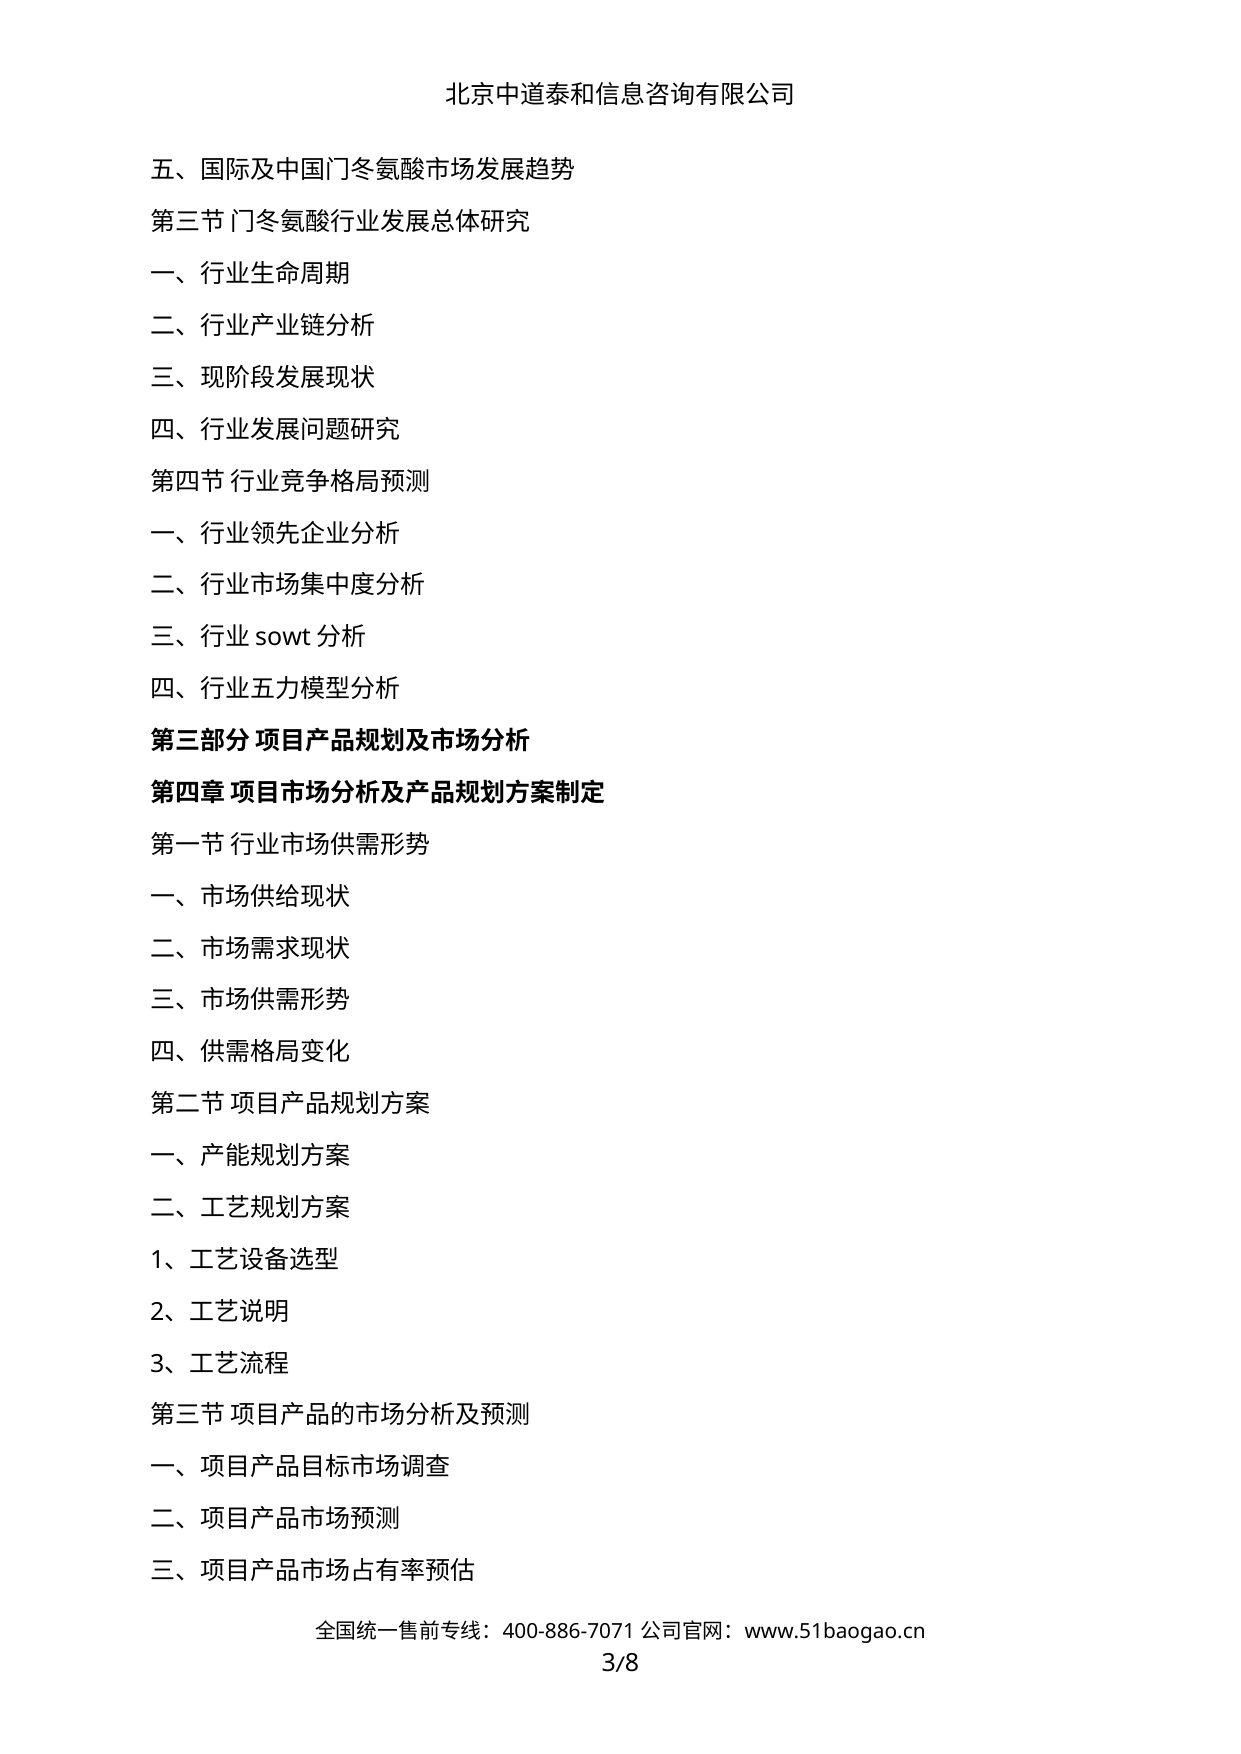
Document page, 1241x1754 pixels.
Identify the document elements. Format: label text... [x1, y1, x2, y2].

text 三、现阶段发展现状 [150, 357, 1090, 394]
text 一、项目产品目标市场调查 [150, 1447, 1090, 1483]
text 第二节 项目产品规划方案 [150, 1084, 1090, 1120]
text 四、供需格局变化 [150, 1032, 1090, 1068]
text 三、行业sowt分析 [150, 617, 1090, 653]
text 四、行业发展问题研究 [150, 409, 1090, 446]
text 五、国际及中国门冬氨酸市场发展趋势 [150, 150, 1090, 186]
text 一、市场供给现状 [150, 876, 1090, 912]
text 第三节 项目产品的市场分析及预测 [150, 1395, 1090, 1431]
text 三、项目产品市场占有率预估 [150, 1551, 1090, 1587]
text 一、行业生命周期 [150, 254, 1090, 290]
text 四、行业五力模型分析 [150, 669, 1090, 705]
text 二、项目产品市场预测 [150, 1499, 1090, 1535]
text 第三部分 项目产品规划及市场分析 [150, 721, 1090, 757]
text 1、工艺设备选型 [150, 1239, 1090, 1276]
text 2、工艺说明 [150, 1291, 1090, 1327]
text 二、行业市场集中度分析 [150, 565, 1090, 601]
text 第三节 门冬氨酸行业发展总体研究 [150, 202, 1090, 238]
text 3、工艺流程 [150, 1343, 1090, 1379]
text 第四节 行业竞争格局预测 [150, 461, 1090, 497]
text 第一节 行业市场供需形势 [150, 824, 1090, 861]
text 二、市场需求现状 [150, 928, 1090, 964]
text 二、行业产业链分析 [150, 306, 1090, 342]
text 一、行业领先企业分析 [150, 513, 1090, 549]
text 三、市场供需形势 [150, 980, 1090, 1016]
text 二、工艺规划方案 [150, 1187, 1090, 1224]
text 一、产能规划方案 [150, 1136, 1090, 1172]
text 第四章 项目市场分析及产品规划方案制定 [150, 772, 1090, 809]
